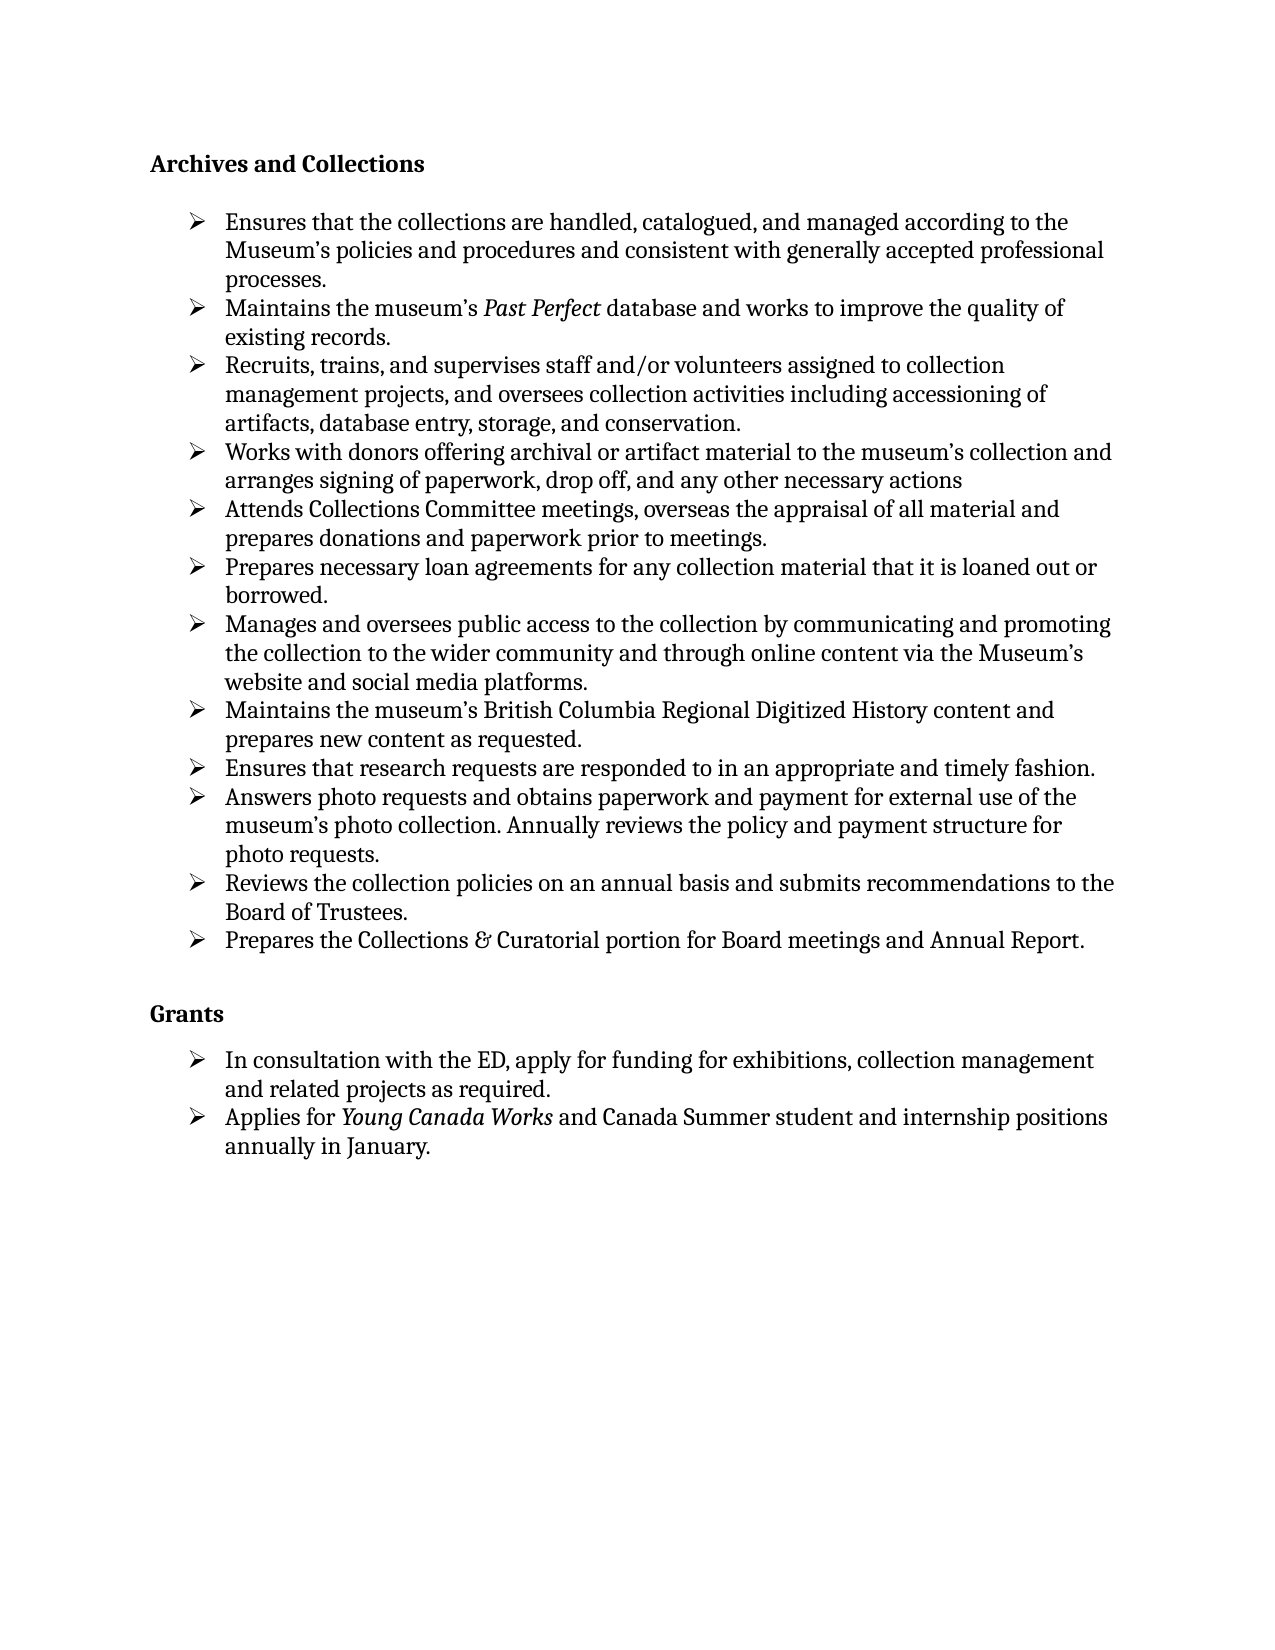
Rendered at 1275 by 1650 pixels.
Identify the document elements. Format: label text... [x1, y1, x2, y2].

text Grants [150, 1000, 1125, 1029]
list Applies for Young Canada Works and Canada Summer student and internship positions annually in January. [187, 1103, 1125, 1161]
list Ensures that research requests are responded to in an appropriate and timely fashion. [187, 754, 1125, 782]
text Archives and Collections [150, 150, 1125, 179]
list Ensures that the collections are handled, catalogued, and managed according to the Museum’s policies and procedures and consistent with generally accepted professional processes. [187, 207, 1125, 294]
list Maintains the museum’s British Columbia Regional Digitized History content and prepares new content as requested. [187, 696, 1125, 754]
list Works with donors offering archival or artifact material to the museum’s collection and arranges signing of paperwork, drop off, and any other necessary actions [187, 437, 1125, 495]
list Manages and oversees public access to the collection by communicating and promoting the collection to the wider community and through online content via the Museum’s website and social media platforms. [187, 610, 1125, 696]
list In consultation with the ED, apply for funding for exhibitions, collection management and related projects as required. [187, 1046, 1125, 1103]
list Prepares the Collections & Curatorial portion for Board meetings and Annual Report. [187, 926, 1125, 955]
list Attends Collections Committee meetings, overseas the appraisal of all material and prepares donations and paperwork prior to meetings. [187, 495, 1125, 552]
list Prepares necessary loan agreements for any collection material that it is loaned out or borrowed. [187, 552, 1125, 610]
list Answers photo requests and obtains paperwork and payment for external use of the museum’s photo collection. Annually reviews the policy and payment structure for photo requests. [187, 782, 1125, 869]
list Reviews the collection policies on an annual basis and submits recommendations to the Board of Trustees. [187, 869, 1125, 926]
list Recruits, trains, and supervises staff and/or volunteers assigned to collection management projects, and oversees collection activities including accessioning of artifacts, database entry, storage, and conservation. [187, 351, 1125, 437]
list Maintains the museum’s Past Perfect database and works to improve the quality of existing records. [187, 294, 1125, 351]
